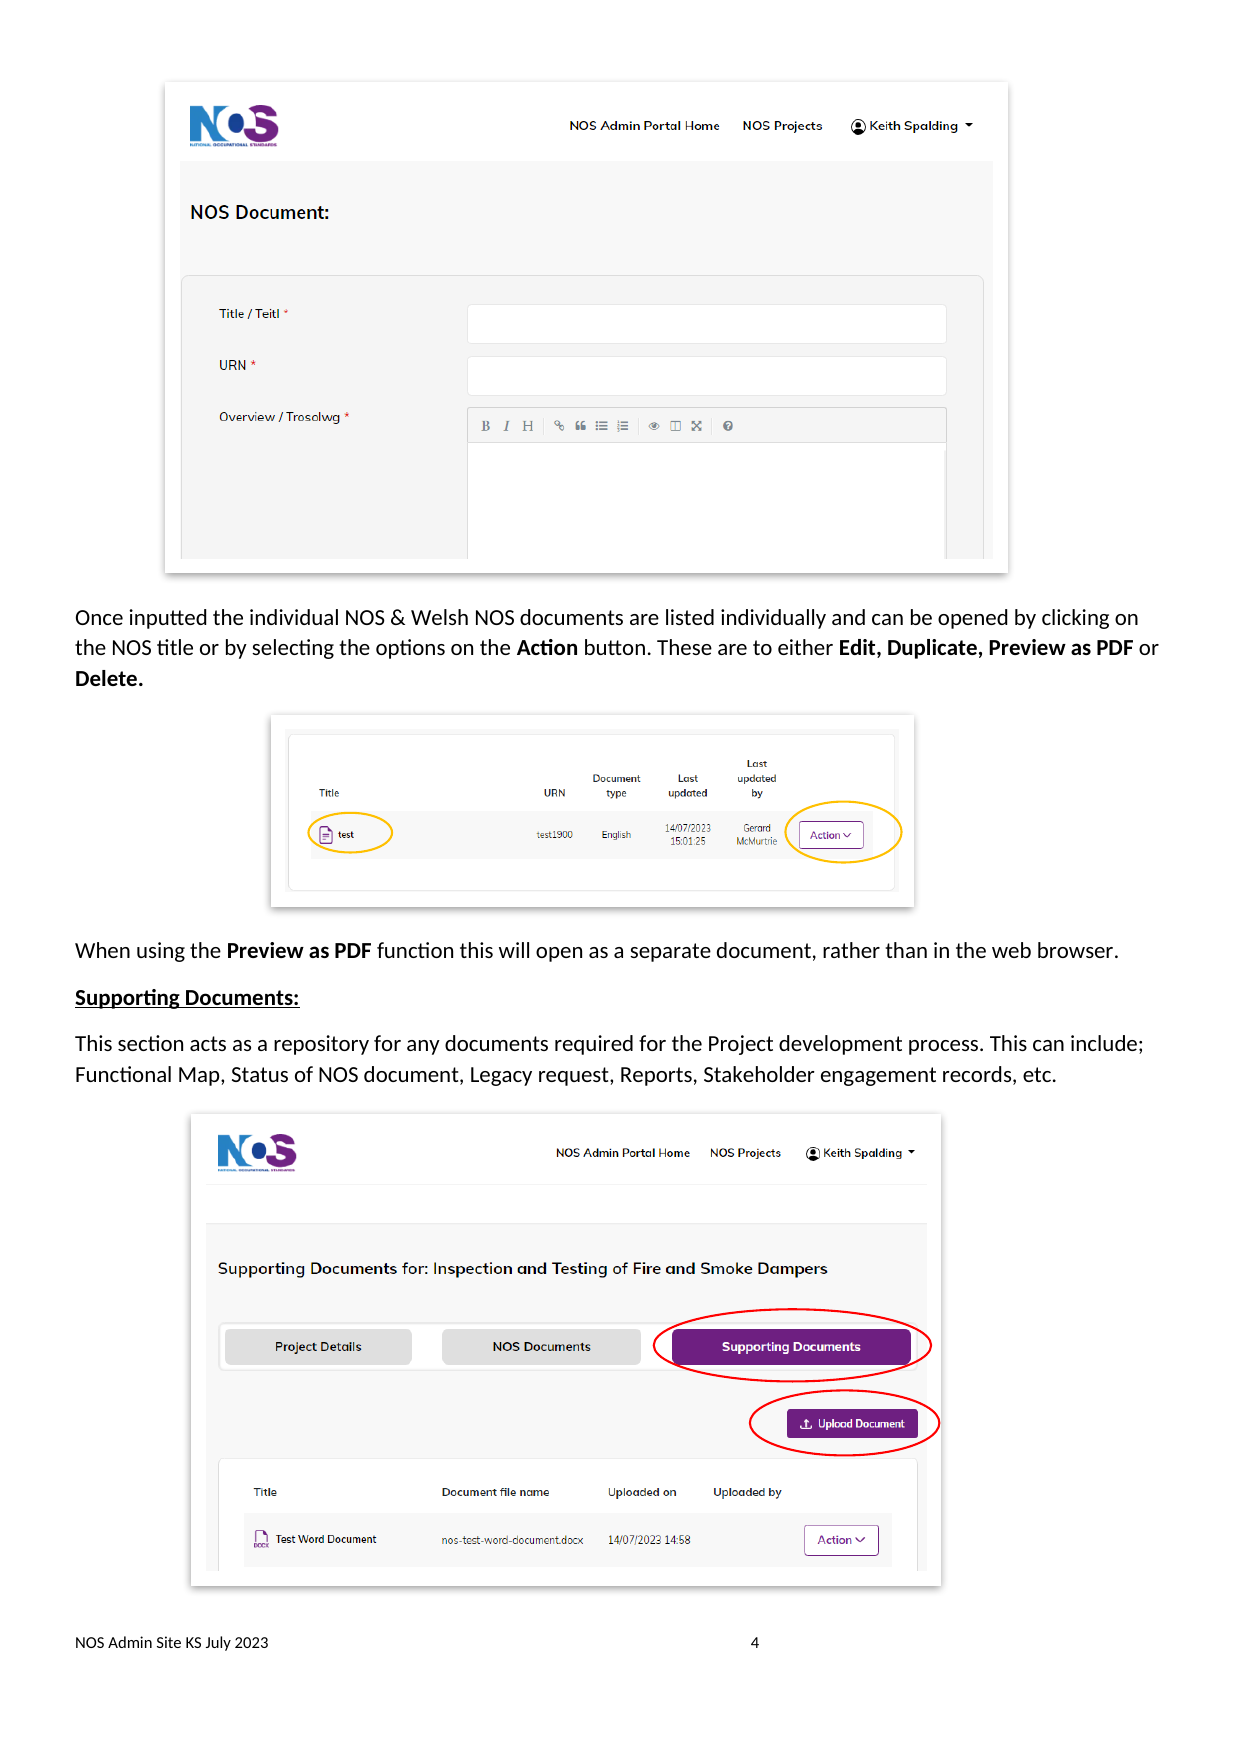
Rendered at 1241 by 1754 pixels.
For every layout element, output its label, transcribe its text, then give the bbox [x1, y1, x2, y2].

text When using the Preview as PDF function this will open as a separate document, rather than in the web browser. [75, 936, 1165, 964]
picture [285, 729, 899, 892]
text This section acts as a repository for any documents required for the Project development process. This can include; Functional Map, Status of NOS document, Legacy request, Reports, Stakeholder engagement records, etc. [75, 1029, 1165, 1088]
picture [752, 1392, 927, 1454]
picture [655, 1311, 927, 1380]
text Once inputted the individual NOS & Welsh NOS documents are listed individually and can be opened by clicking on the NOS title or by selecting the options on the Action button. These are to either Edit, Duplicate, Preview as PDF or Delete. [75, 603, 1165, 692]
text Supporting Documents: [75, 983, 1165, 1011]
picture [180, 97, 993, 559]
picture [206, 1129, 927, 1571]
picture [787, 803, 899, 861]
